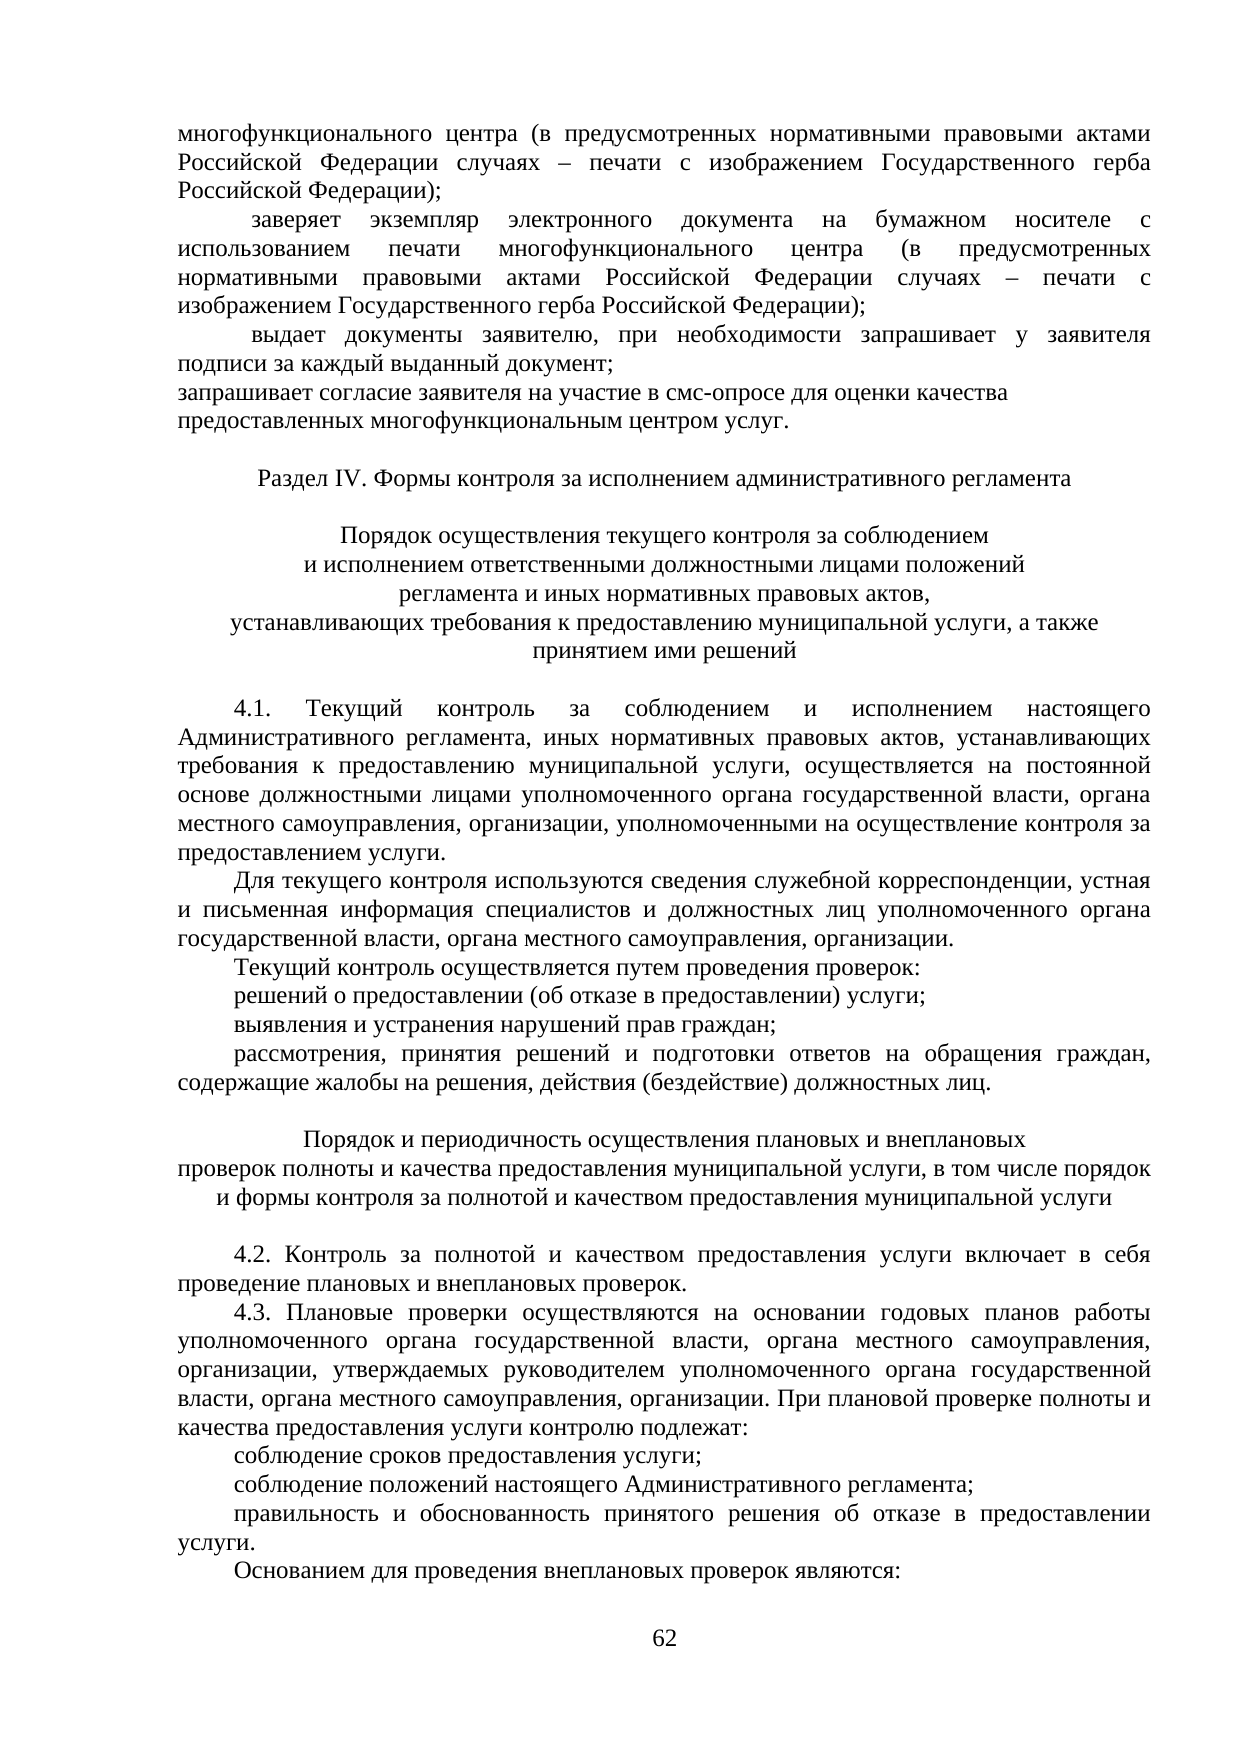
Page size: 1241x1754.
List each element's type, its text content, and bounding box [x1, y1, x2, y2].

text 4.1. Текущий контроль за соблюдением и исполнением настоящего Административного регламента, иных нормативных правовых актов, устанавливающих требования к предоставлению муниципальной услуги, осуществляется на постоянной основе должностными лицами уполномоченного органа государственной власти, органа местного самоуправления, организации, уполномоченными на осуществление контроля за предоставлением услуги. [177, 693, 1152, 866]
text устанавливающих требования к предоставлению муниципальной услуги, а также принятием ими решений [177, 607, 1152, 664]
text рассмотрения, принятия решений и подготовки ответов на обращения граждан, содержащие жалобы на решения, действия (бездействие) должностных лиц. [177, 1038, 1152, 1096]
text Для текущего контроля используются сведения служебной корреспонденции, устная и письменная информация специалистов и должностных лиц уполномоченного органа государственной власти, органа местного самоуправления, организации. [177, 866, 1152, 952]
text соблюдение положений настоящего Административного регламента; [177, 1469, 1152, 1498]
text Порядок осуществления текущего контроля за соблюдением [177, 521, 1152, 549]
text Основанием для проведения внеплановых проверок являются: [177, 1556, 1152, 1584]
text соблюдение сроков предоставления услуги; [177, 1441, 1152, 1469]
text Текущий контроль осуществляется путем проведения проверок: [177, 952, 1152, 981]
text проверок полноты и качества предоставления муниципальной услуги, в том числе порядок и формы контроля за полнотой и качеством предоставления муниципальной услуги [177, 1153, 1152, 1211]
text Раздел IV. Формы контроля за исполнением административного регламента [177, 463, 1152, 492]
text 4.3. Плановые проверки осуществляются на основании годовых планов работы уполномоченного органа государственной власти, органа местного самоуправления, организации, утверждаемых руководителем уполномоченного органа государственной власти, органа местного самоуправления, организации. При плановой проверке полноты и качества предоставления услуги контролю подлежат: [177, 1297, 1152, 1441]
text выдает документы заявителю, при необходимости запрашивает у заявителя подписи за каждый выданный документ; [177, 319, 1152, 377]
text регламента и иных нормативных правовых актов, [177, 578, 1152, 607]
text запрашивает согласие заявителя на участие в смс-опросе для оценки качества предоставленных многофункциональным центром услуг. [177, 377, 1152, 434]
text решений о предоставлении (об отказе в предоставлении) услуги; [177, 981, 1152, 1009]
text Порядок и периодичность осуществления плановых и внеплановых [177, 1124, 1152, 1153]
text выявления и устранения нарушений прав граждан; [177, 1009, 1152, 1038]
text и исполнением ответственными должностными лицами положений [177, 549, 1152, 578]
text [177, 118, 1152, 204]
text 4.2. Контроль за полнотой и качеством предоставления услуги включает в себя проведение плановых и внеплановых проверок. [177, 1239, 1152, 1297]
text правильность и обоснованность принятого решения об отказе в предоставлении услуги. [177, 1498, 1152, 1556]
text заверяет экземпляр электронного документа на бумажном носителе с использованием печати многофункционального центра (в предусмотренных нормативными правовыми актами Российской Федерации случаях – печати с изображением Государственного герба Российской Федерации); [177, 204, 1152, 319]
